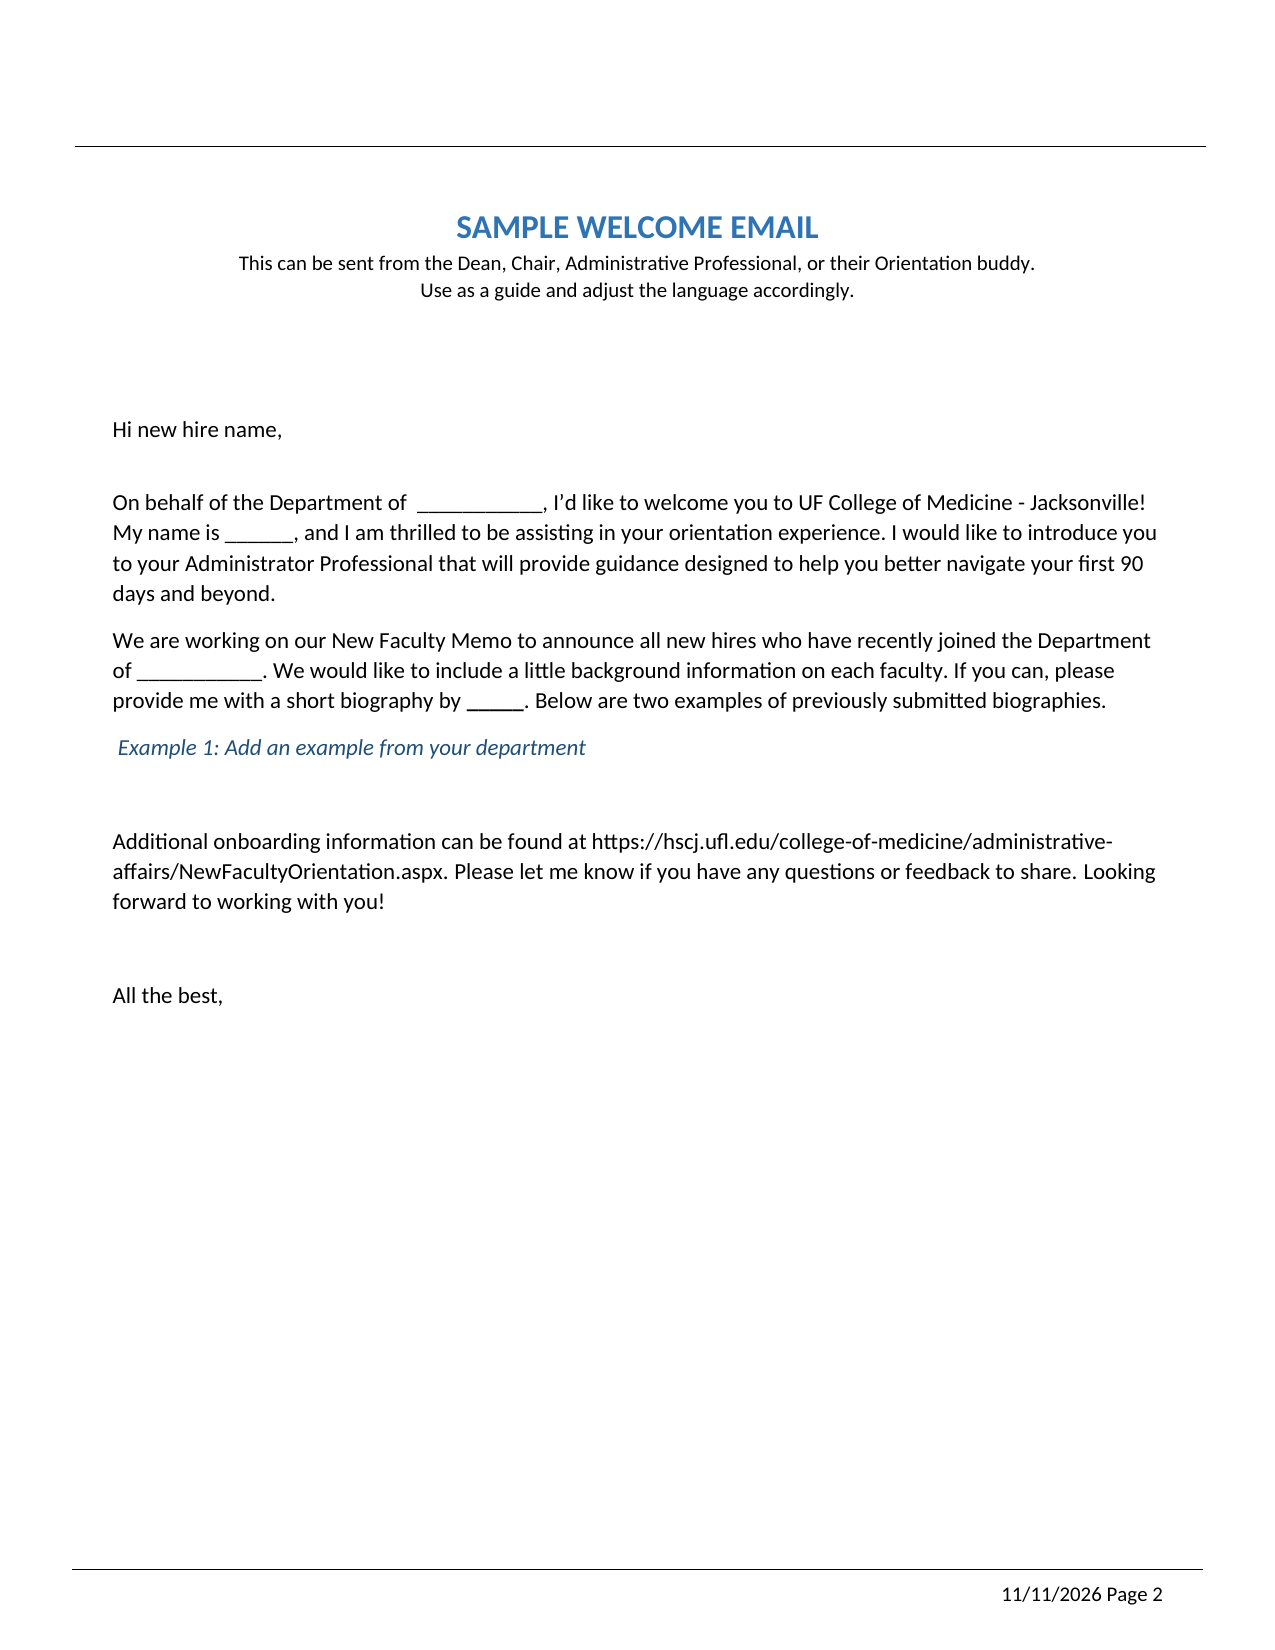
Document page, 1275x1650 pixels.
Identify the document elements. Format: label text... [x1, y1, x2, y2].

text All the best, [112, 981, 1162, 1009]
text Additional onboarding information can be found at https://hscj.ufl.edu/college-of-medicine/administrative-affairs/NewFacultyOrientation.aspx. Please let me know if you have any questions or feedback to share. Looking forward to working with you! [112, 827, 1162, 915]
subtitle SAMPLE WELCOME EMAIL [112, 206, 1162, 247]
text On behalf of the Department of ___________, I’d like to welcome you to UF College of Medicine - Jacksonville! My name is ______, and I am thrilled to be assisting in your orientation experience. I would like to introduce you to your Administrator Professional that will provide guidance designed to help you better navigate your first 90 days and beyond. [112, 488, 1162, 607]
text We are working on our New Faculty Memo to announce all new hires who have recently joined the Department of ___________. We would like to include a little background information on each faculty. If you can, please provide me with a short biography by _____. Below are two examples of previously submitted biographies. [112, 626, 1162, 714]
text Example 1: Add an example from your department [112, 733, 1162, 761]
text This can be sent from the Dean, Chair, Administrative Professional, or their Orientation buddy. Use as a guide and adjust the language accordingly. [112, 250, 1162, 303]
text Hi new hire name, [112, 415, 1162, 443]
